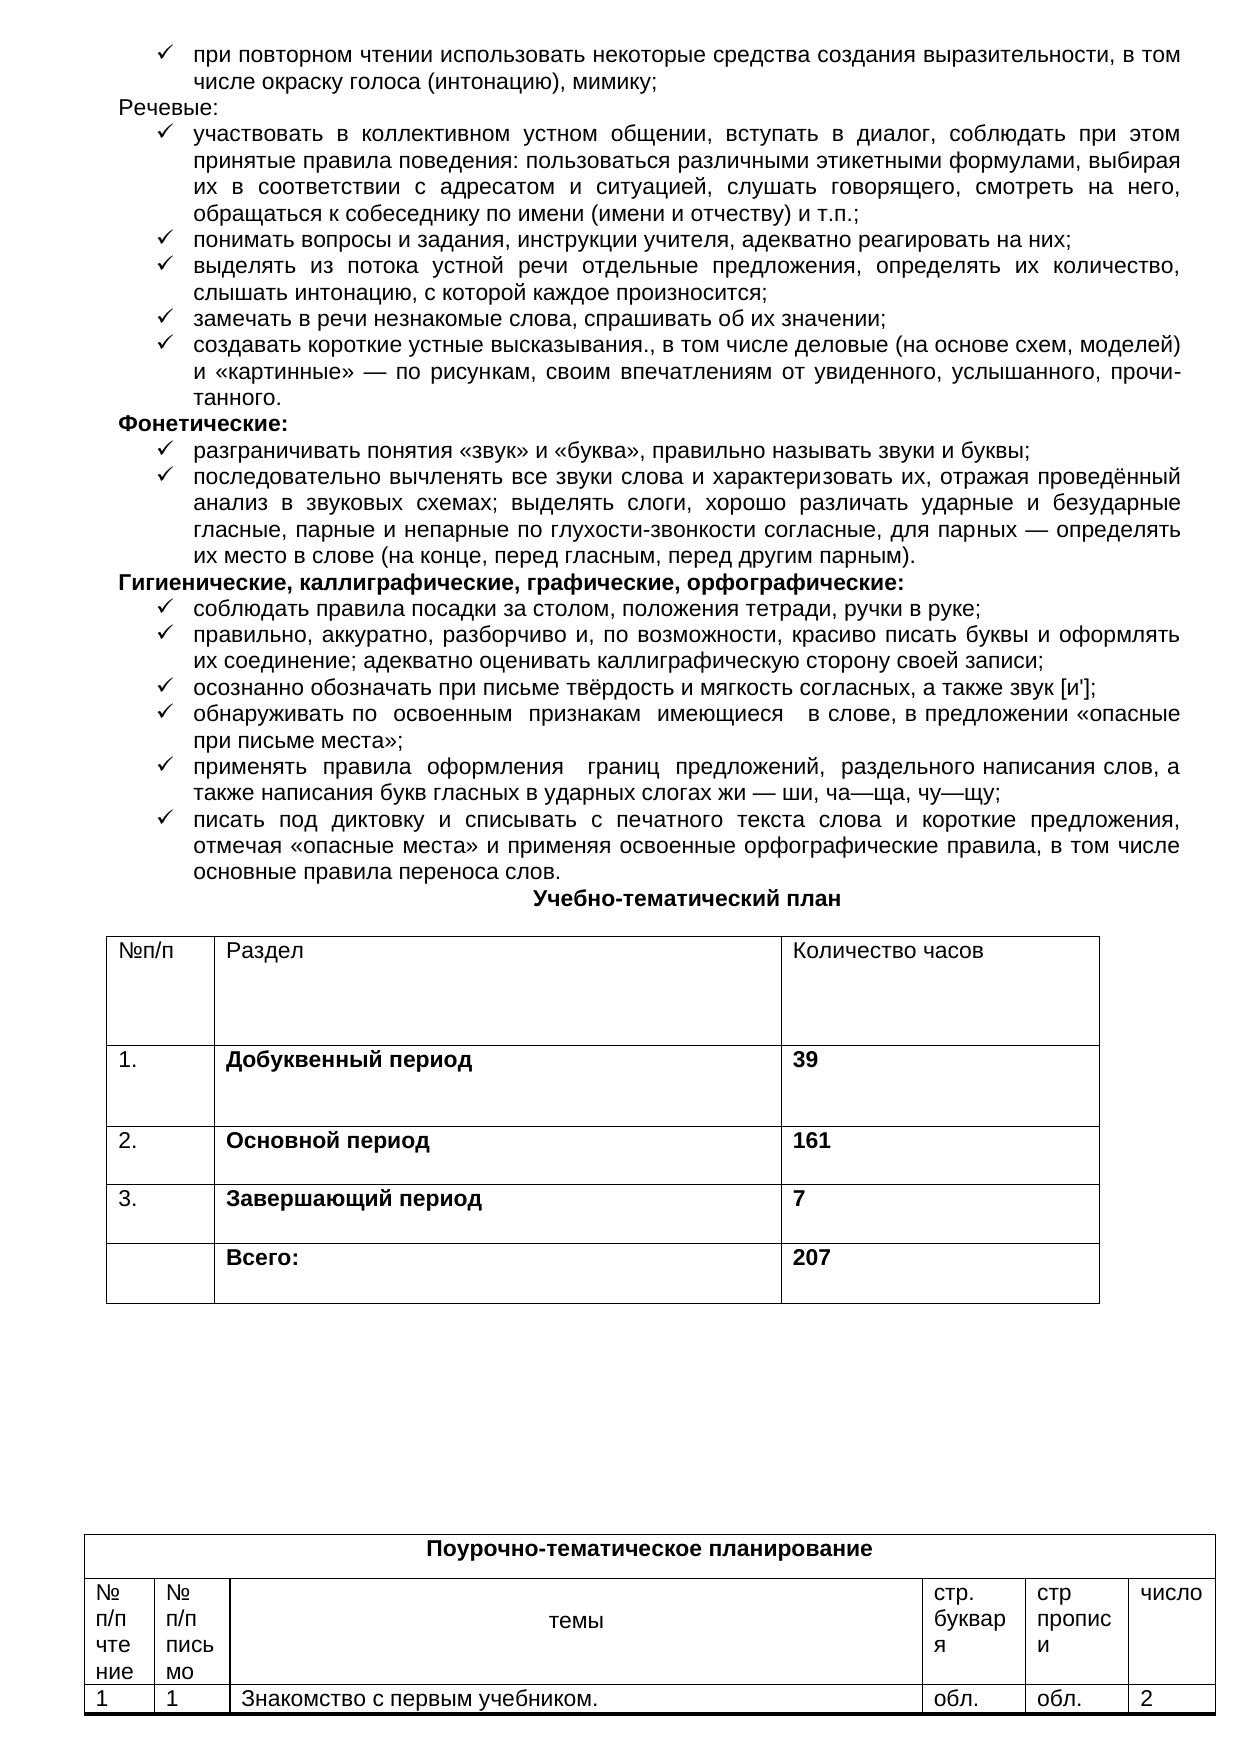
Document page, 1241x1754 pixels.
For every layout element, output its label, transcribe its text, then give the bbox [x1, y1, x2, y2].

table_header Раздел [215, 937, 781, 1045]
table_cell стр прописи [1026, 1579, 1128, 1684]
list при повторном чтении использовать некоторые средства создания выразительности, в том числе окраску голоса (интонацию), мимику; [156, 41, 1181, 94]
table_cell число [1129, 1579, 1215, 1684]
table_cell № п/п письмо [155, 1579, 229, 1684]
list разграничивать понятия «звук» и «буква», правильно называть звуки и буквы; [156, 437, 1181, 463]
table_cell Добуквенный период [215, 1046, 781, 1126]
table_cell 2. [107, 1127, 214, 1184]
table_cell 1 [155, 1685, 229, 1711]
table_cell обл. [1026, 1685, 1128, 1711]
table_cell 39 [782, 1046, 1099, 1126]
list обнаруживать по освоенным признакам имеющиеся в слове, в предложении «опасные при письме места»; [156, 700, 1181, 753]
table_cell Всего: [215, 1244, 781, 1303]
list выделять из потока устной речи отдельные предложения, определять их количество, слышать интонацию, с которой каждое произносится; [156, 252, 1181, 305]
table_cell 7 [782, 1185, 1099, 1243]
table_header Поурочно-тематическое планирование [85, 1535, 1215, 1578]
table_cell [107, 1244, 214, 1303]
list понимать вопросы и задания, инструкции учителя, адекватно реагировать на них; [156, 226, 1181, 252]
text Фонетические: [118, 410, 1181, 437]
list осознанно обозначать при письме твёрдость и мягкость согласных, а также звук [и']; [156, 674, 1181, 700]
text Гигиенические, каллиграфические, графические, орфографические: [118, 568, 1181, 595]
table_cell 1. [107, 1046, 214, 1126]
table_cell 3. [107, 1185, 214, 1243]
table_header Количество часов [782, 937, 1099, 1045]
table_cell 2 [1129, 1685, 1215, 1711]
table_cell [231, 1685, 922, 1711]
table_cell 161 [782, 1127, 1099, 1184]
table_cell Основной период [215, 1127, 781, 1184]
list правильно, аккуратно, разборчиво и, по возможности, красиво писать буквы и оформлять их соединение; адекватно оценивать каллиграфическую сторону своей записи; [156, 621, 1181, 674]
list соблюдать правила посадки за столом, положения тетради, ручки в руке; [156, 595, 1181, 621]
table_cell № п/п чтение [85, 1579, 154, 1684]
table_header №п/п [107, 937, 214, 1045]
text Учебно-тематический план [193, 885, 1181, 911]
table_cell 1 [85, 1685, 154, 1711]
table_cell Завершающий период [215, 1185, 781, 1243]
list замечать в речи незнакомые слова, спрашивать об их значении; [156, 305, 1181, 331]
list последовательно вычленять все звуки слова и характеризовать их, отражая проведённый анализ в звуковых схемах; выделять слоги, хорошо различать ударные и безударные гласные, парные и непарные по глухости-звонкости согласные, для парных — определять их место в слове (на конце, перед гласным, перед другим парным). [156, 463, 1181, 568]
table_cell темы [231, 1579, 922, 1684]
list писать под диктовку и списывать с печатного текста слова и короткие предложения, отмечая «опасные места» и применяя освоенные орфографические правила, в том числе основные правила переноса слов. [156, 806, 1181, 885]
table_cell 207 [782, 1244, 1099, 1303]
list применять правила оформления границ предложений, раздельного написания слов, а также написания букв гласных в ударных слогах жи — ши, ча—ща, чу—щу; [156, 753, 1181, 806]
list участвовать в коллективном устном общении, вступать в диалог, соблюдать при этом принятые правила поведения: пользоваться различными этикетными формулами, выбирая их в соответствии с адресатом и ситуацией, слушать говорящего, смотреть на него, обращаться к собеседнику по имени (имени и отчеству) и т.п.; [156, 120, 1181, 226]
list создавать короткие устные высказывания., в том числе деловые (на основе схем, моделей) и «картинные» — по рисункам, своим впечатлениям от увиденного, услышанного, прочитанного. [156, 331, 1181, 410]
table_cell стр. букваря [923, 1579, 1025, 1684]
text Речевые: [118, 94, 1181, 120]
